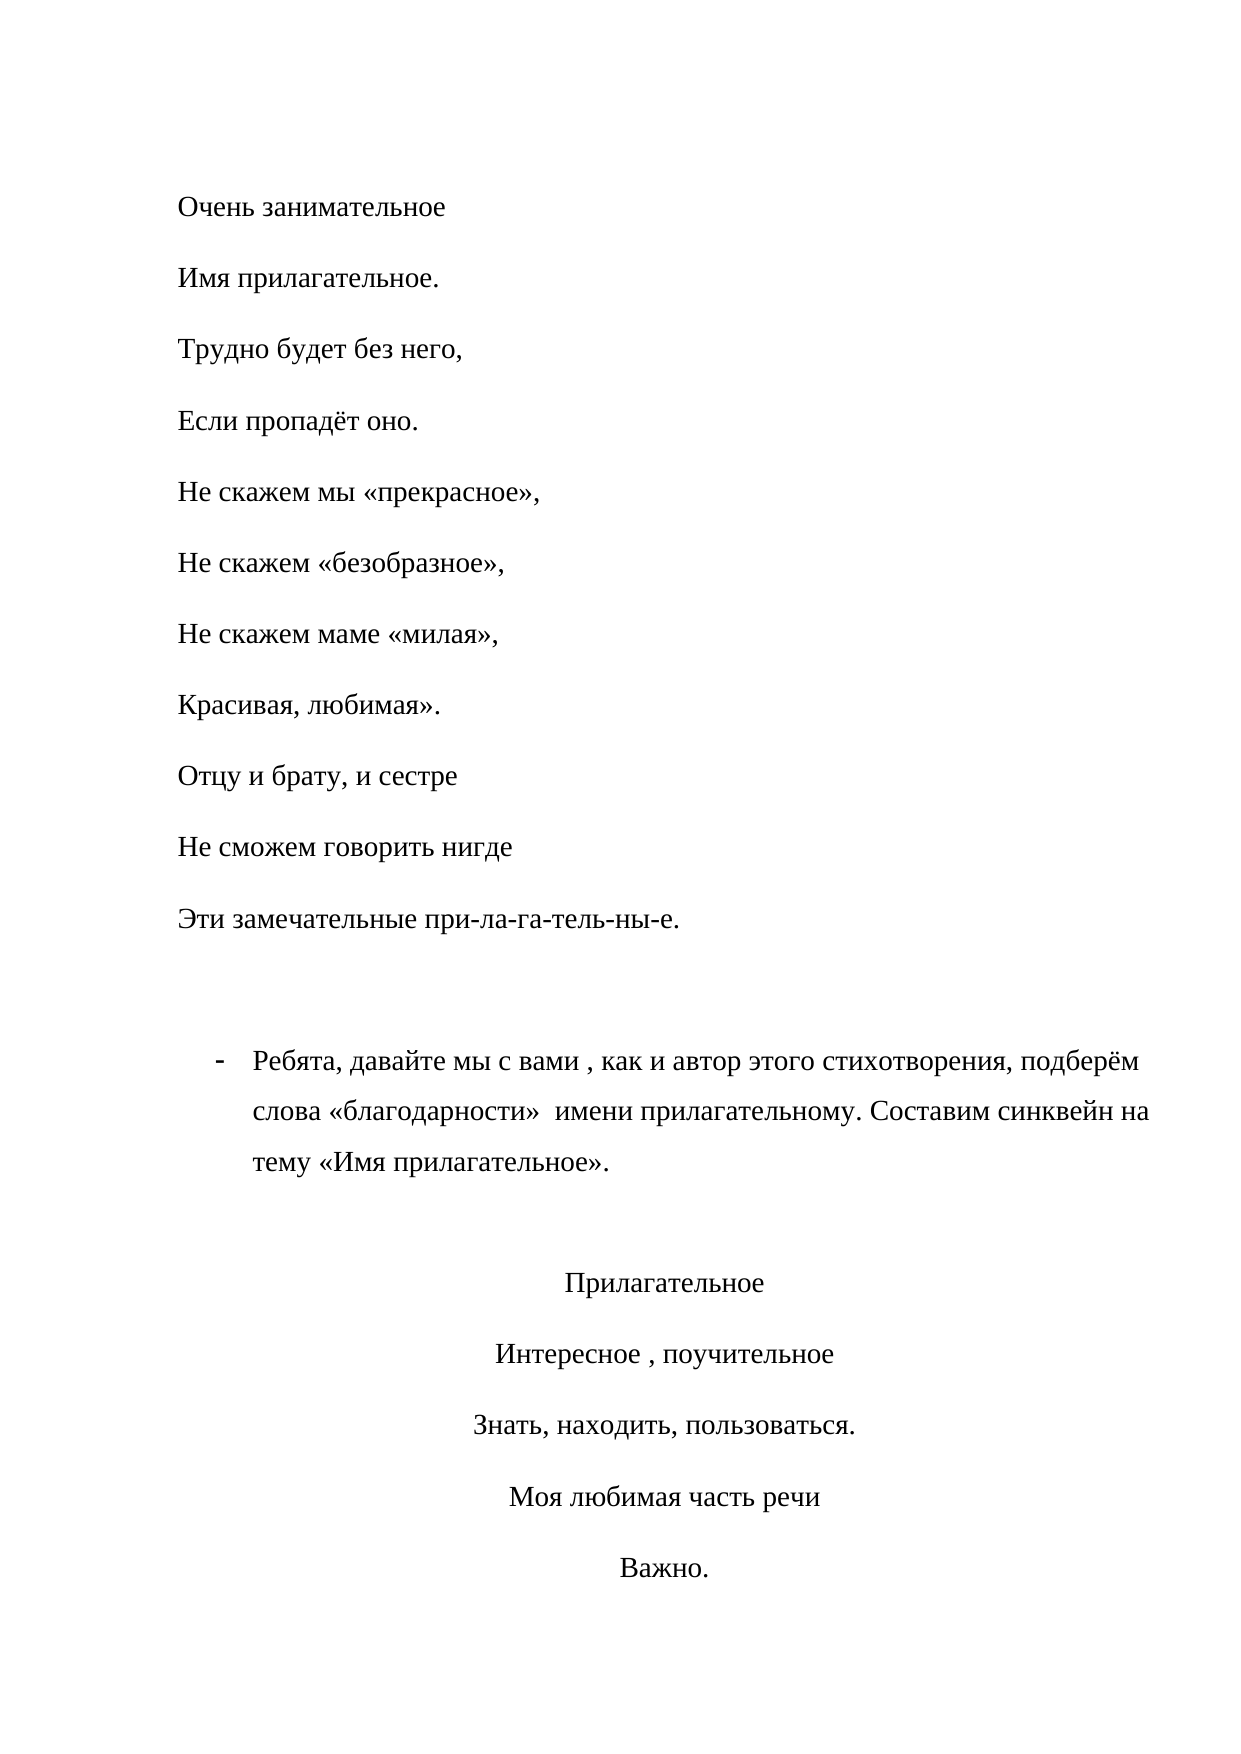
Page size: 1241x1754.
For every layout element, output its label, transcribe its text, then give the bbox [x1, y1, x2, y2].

text Интересное , поучительное [177, 1336, 1152, 1370]
text Отцу и брату, и сестре [177, 758, 1152, 792]
list Ребята, давайте мы с вами , как и автор этого стихотворения, подберём слова «благодарности» имени прилагательному. Составим синквейн на тему «Имя прилагательное». [215, 1043, 1152, 1177]
text Не скажем «безобразное», [177, 545, 1152, 578]
text Прилагательное [177, 1265, 1152, 1299]
text Трудно будет без него, [177, 332, 1152, 365]
text Моя любимая часть речи [177, 1479, 1152, 1512]
text Не сможем говорить нигде [177, 829, 1152, 863]
text Знать, находить, пользоваться. [177, 1407, 1152, 1441]
text Имя прилагательное. [177, 260, 1152, 294]
text Очень занимательное [177, 189, 1152, 223]
text Если пропадёт оно. [177, 403, 1152, 436]
text Красивая, любимая». [177, 687, 1152, 721]
text Не скажем маме «милая», [177, 616, 1152, 650]
text Эти замечательные при-ла-га-тель-ны-е. [177, 901, 1152, 934]
text Важно. [177, 1550, 1152, 1583]
text Не скажем мы «прекрасное», [177, 474, 1152, 507]
